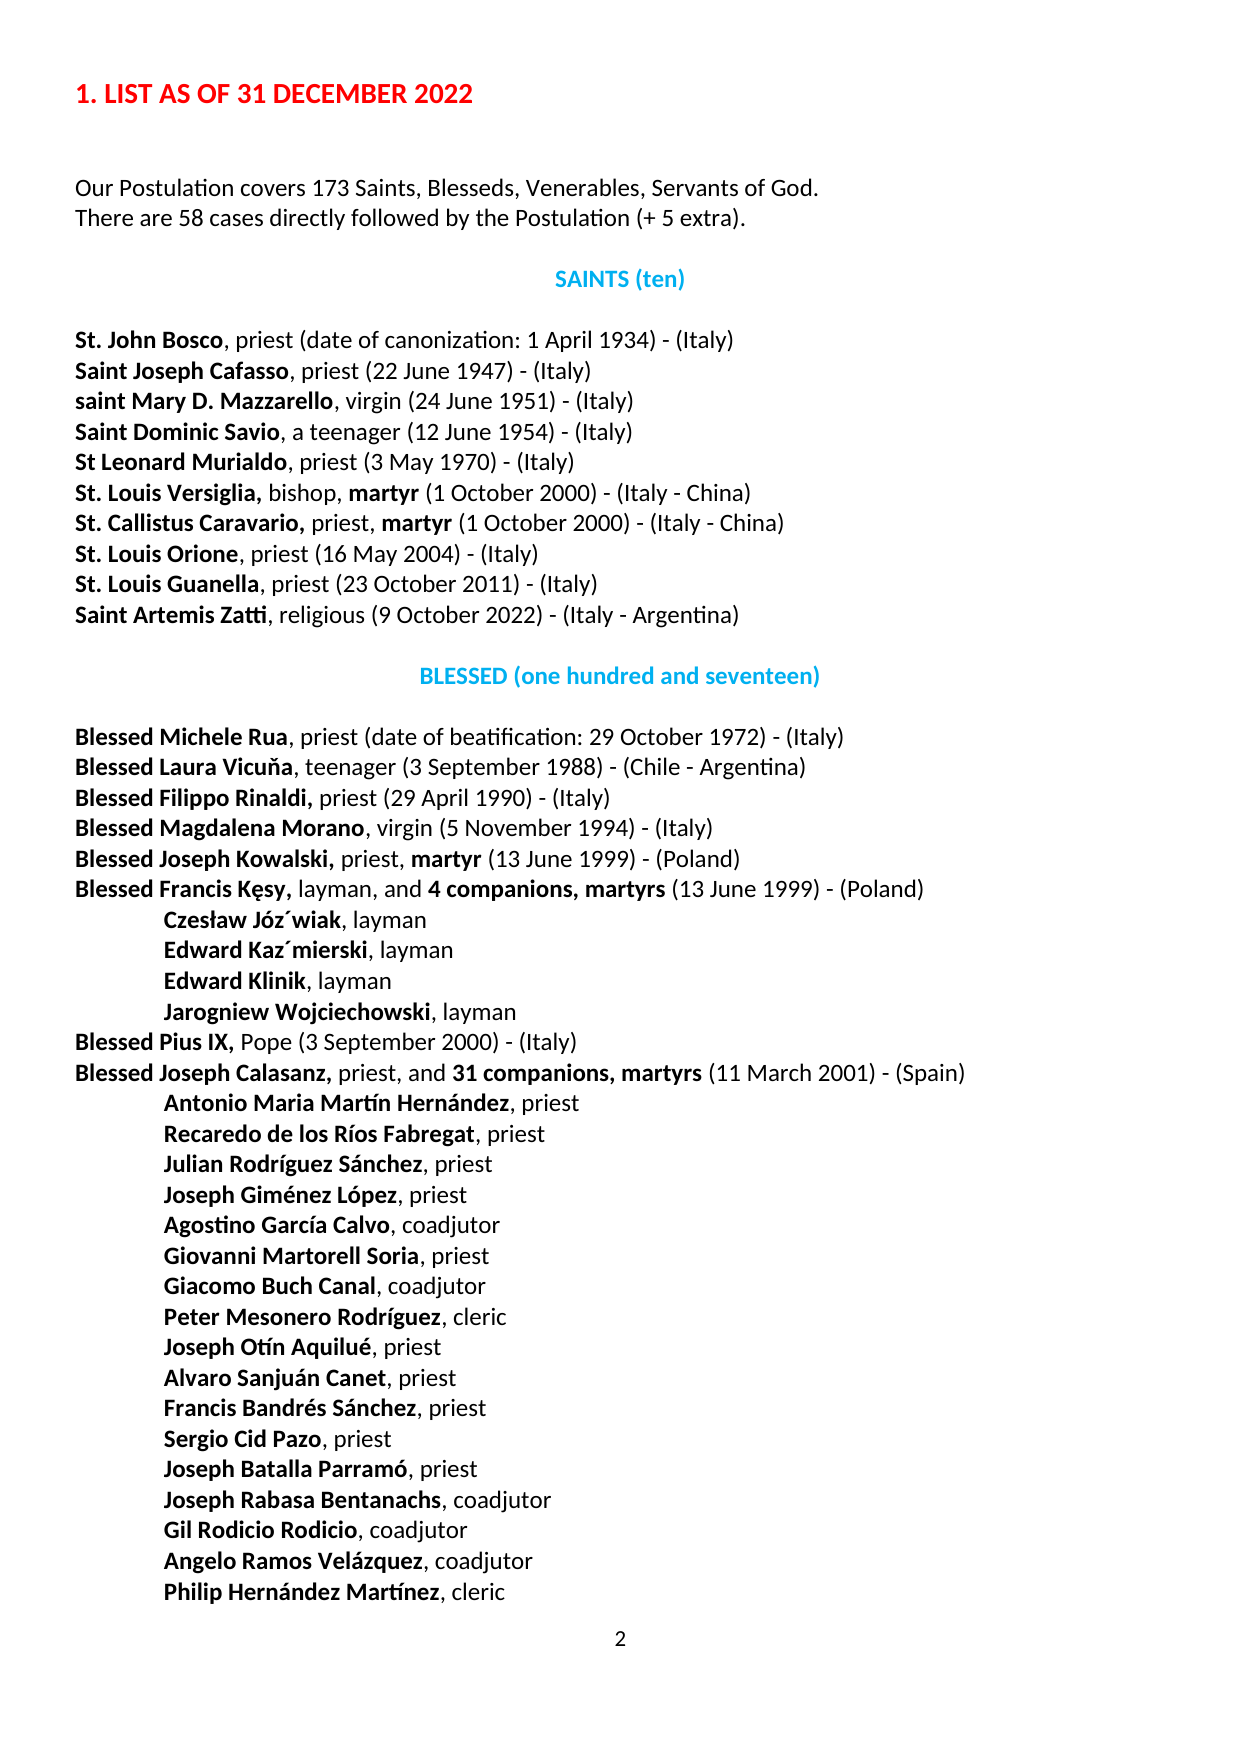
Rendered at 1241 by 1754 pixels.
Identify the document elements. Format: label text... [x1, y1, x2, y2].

text Joseph Rabasa Bentanachs, coadjutor [164, 1484, 1165, 1514]
text Saint Joseph Cafasso, priest (22 June 1947) - (Italy) [75, 355, 1165, 385]
text Peter Mesonero Rodríguez, cleric [164, 1301, 1165, 1331]
text Blessed Magdalena Morano, virgin (5 November 1994) - (Italy) [75, 813, 1165, 843]
text Edward Klinik, layman [164, 965, 1165, 996]
text Blessed Michele Rua, priest (date of beatification: 29 October 1972) - (Italy) [75, 721, 1165, 752]
text Jarogniew Wojciechowski, layman [164, 996, 1165, 1026]
text Philip Hernández Martínez, cleric [164, 1576, 1165, 1606]
text St. Louis Versiglia, bishop, martyr (1 October 2000) - (Italy - China) [75, 477, 1165, 507]
text Czesław Józ´wiak, layman [164, 904, 1165, 935]
text Giovanni Martorell Soria, priest [164, 1240, 1165, 1270]
text Joseph Batalla Parramó, priest [164, 1453, 1165, 1484]
text Joseph Otín Aquilué, priest [164, 1331, 1165, 1362]
text BLESSED (one hundred and seventeen) [75, 660, 1165, 691]
text Blessed Pius IX, Pope (3 September 2000) - (Italy) [75, 1026, 1165, 1057]
text Angelo Ramos Velázquez, coadjutor [164, 1545, 1165, 1576]
text St Leonard Murialdo, priest (3 May 1970) - (Italy) [75, 446, 1165, 477]
text Sergio Cid Pazo, priest [164, 1423, 1165, 1453]
text There are 58 cases directly followed by the Postulation (+ 5 extra). [75, 202, 1165, 233]
text Joseph Giménez López, priest [164, 1179, 1165, 1209]
text Alvaro Sanjuán Canet, priest [164, 1362, 1165, 1392]
text Blessed Filippo Rinaldi, priest (29 April 1990) - (Italy) [75, 782, 1165, 813]
text Blessed Francis Kęsy, layman, and 4 companions, martyrs (13 June 1999) - (Poland) [75, 874, 1165, 904]
text Julian Rodríguez Sánchez, priest [164, 1148, 1165, 1179]
text Agostino García Calvo, coadjutor [164, 1209, 1165, 1240]
text 1. List as of 31 December 2022 [75, 75, 1165, 111]
text Edward Kaz´mierski, layman [164, 935, 1165, 965]
text St. Louis Orione, priest (16 May 2004) - (Italy) [75, 538, 1165, 568]
text saint Mary D. Mazzarello, virgin (24 June 1951) - (Italy) [75, 385, 1165, 416]
text Giacomo Buch Canal, coadjutor [164, 1270, 1165, 1301]
text SAINTS (ten) [75, 263, 1165, 294]
text Our Postulation covers 173 Saints, Blesseds, Venerables, Servants of God. [75, 172, 1165, 202]
text Blessed Joseph Calasanz, priest, and 31 companions, martyrs (11 March 2001) - (Spain) [75, 1057, 1165, 1087]
text Francis Bandrés Sánchez, priest [164, 1392, 1165, 1423]
text Recaredo de los Ríos Fabregat, priest [164, 1118, 1165, 1148]
text Gil Rodicio Rodicio, coadjutor [164, 1514, 1165, 1545]
text St. John Bosco, priest (date of canonization: 1 April 1934) - (Italy) [75, 324, 1165, 355]
text Saint Artemis Zatti, religious (9 October 2022) - (Italy - Argentina) [75, 599, 1165, 629]
text Blessed Laura Vicuňa, teenager (3 September 1988) - (Chile - Argentina) [75, 752, 1165, 782]
text St. Callistus Caravario, priest, martyr (1 October 2000) - (Italy - China) [75, 507, 1165, 538]
text Blessed Joseph Kowalski, priest, martyr (13 June 1999) - (Poland) [75, 843, 1165, 874]
text St. Louis Guanella, priest (23 October 2011) - (Italy) [75, 568, 1165, 599]
text Antonio Maria Martín Hernández, priest [164, 1087, 1165, 1118]
text Saint Dominic Savio, a teenager (12 June 1954) - (Italy) [75, 416, 1165, 446]
